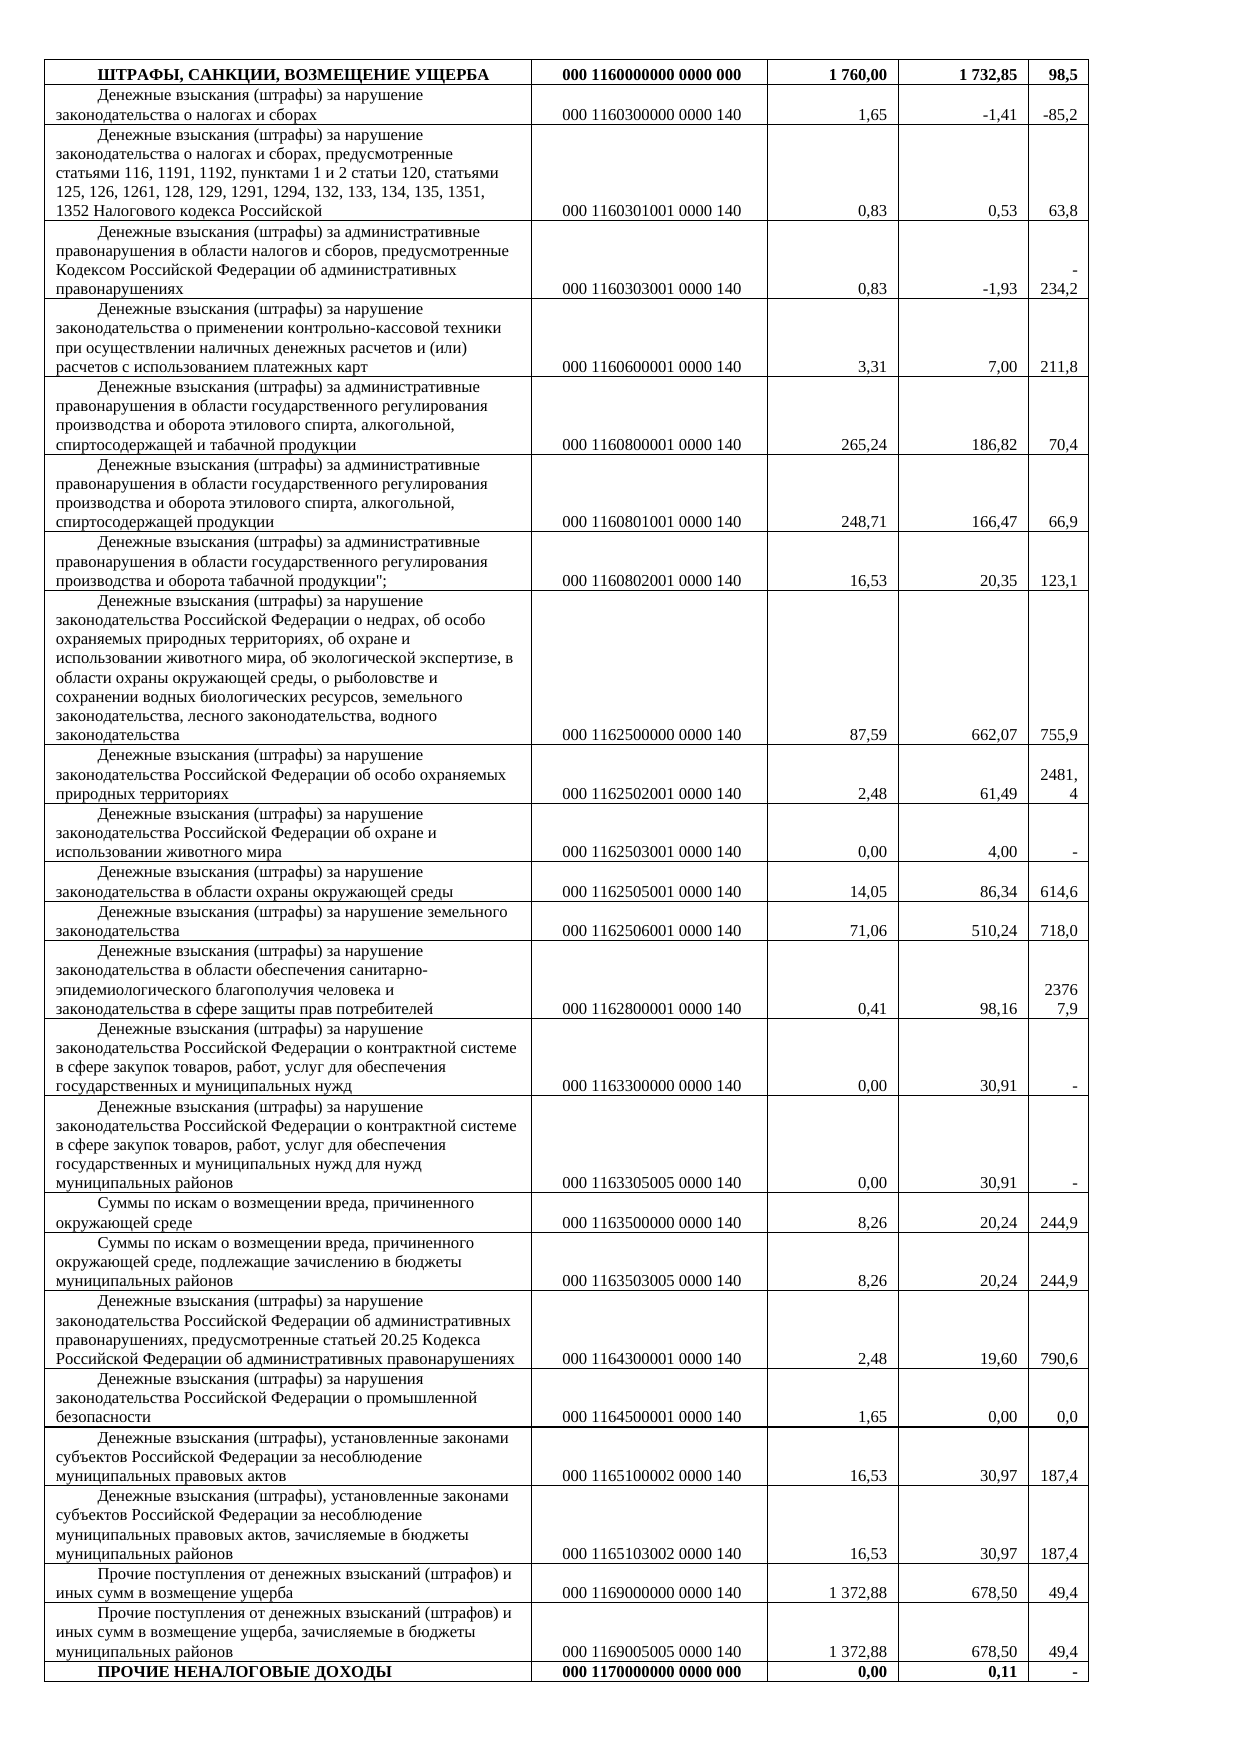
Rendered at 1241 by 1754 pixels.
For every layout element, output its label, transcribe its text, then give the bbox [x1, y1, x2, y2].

table_cell Денежные взыскания (штрафы), установленные законами субъектов Российской Федерации за несоблюдение муниципальных правовых актов, зачисляемые в бюджеты муниципальных районов [45, 1486, 531, 1563]
table_cell 98,16 [899, 941, 1028, 1018]
table_cell 71,06 [768, 902, 898, 940]
table_cell Денежные взыскания (штрафы) за нарушение законодательства Российской Федерации об охране и использовании животного мира [45, 804, 531, 861]
table_cell ПРОЧИЕ НЕНАЛОГОВЫЕ ДОХОДЫ [45, 1662, 531, 1681]
table_cell 211,8 [1029, 299, 1088, 376]
table_cell 662,07 [899, 591, 1028, 744]
table_cell -85,2 [1029, 85, 1088, 123]
table_cell 000 1160000000 0000 000 [532, 60, 767, 84]
table_cell Денежные взыскания (штрафы) за административные правонарушения в области государственного регулирования производства и оборота этилового спирта, алкогольной, спиртосодержащей и табачной продукции [45, 377, 531, 453]
table_cell Денежные взыскания (штрафы) за нарушения законодательства Российской Федерации о промышленной безопасности [45, 1369, 531, 1426]
table_cell 87,59 [768, 591, 898, 744]
table_cell Денежные взыскания (штрафы) за нарушение законодательства в области охраны окружающей среды [45, 862, 531, 901]
table_cell 000 1162503001 0000 140 [532, 804, 767, 861]
table_cell 19,60 [899, 1291, 1028, 1368]
table_cell 000 1169000000 0000 140 [532, 1564, 767, 1602]
table_cell 16,53 [768, 1486, 898, 1563]
table_cell 678,50 [899, 1564, 1028, 1602]
table_cell 187,4 [1029, 1486, 1088, 1563]
table_cell 000 1164300001 0000 140 [532, 1291, 767, 1368]
table_cell 1 760,00 [768, 60, 898, 84]
table_cell 0,00 [768, 1096, 898, 1192]
table_cell 0,0 [1029, 1369, 1088, 1426]
table_cell 16,53 [768, 532, 898, 590]
table_cell Денежные взыскания (штрафы) за административные правонарушения в области государственного регулирования производства и оборота табачной продукции"; [45, 532, 531, 590]
table_cell 2,48 [768, 745, 898, 803]
table_cell ШТРАФЫ, САНКЦИИ, ВОЗМЕЩЕНИЕ УЩЕРБА [45, 60, 531, 84]
table_cell 49,4 [1029, 1603, 1088, 1661]
table_cell 244,9 [1029, 1233, 1088, 1290]
table_cell 000 1162502001 0000 140 [532, 745, 767, 803]
table_cell Денежные взыскания (штрафы) за нарушение законодательства Российской Федерации о недрах, об особо охраняемых природных территориях, об охране и использовании животного мира, об экологической экспертизе, в области охраны окружающей среды, о рыболовстве и сохранении водных биологических ресурсов, земельного законодательства, лесного законодательства, водного законодательства [45, 591, 531, 744]
table_cell 000 1163305005 0000 140 [532, 1096, 767, 1192]
table_cell 0,41 [768, 941, 898, 1018]
table_cell Денежные взыскания (штрафы) за нарушение земельного законодательства [45, 902, 531, 940]
table_cell 0,00 [899, 1369, 1028, 1426]
table_cell 3,31 [768, 299, 898, 376]
table_cell 20,24 [899, 1193, 1028, 1232]
table_cell Денежные взыскания (штрафы) за административные правонарушения в области налогов и сборов, предусмотренные Кодексом Российской Федерации об административных правонарушениях [45, 221, 531, 298]
table_cell 61,49 [899, 745, 1028, 803]
table_cell Денежные взыскания (штрафы) за административные правонарушения в области государственного регулирования производства и оборота этилового спирта, алкогольной, спиртосодержащей продукции [45, 455, 531, 531]
table_cell 2481,4 [1029, 745, 1088, 803]
table_cell 8,26 [768, 1193, 898, 1232]
table_cell 000 1162800001 0000 140 [532, 941, 767, 1018]
table_cell 187,4 [1029, 1428, 1088, 1485]
table_cell 000 1165103002 0000 140 [532, 1486, 767, 1563]
table_cell 0,00 [768, 1019, 898, 1095]
table_cell 614,6 [1029, 862, 1088, 901]
table_cell 14,05 [768, 862, 898, 901]
table_cell 000 1170000000 0000 000 [532, 1662, 767, 1681]
table_cell 000 1160300000 0000 140 [532, 85, 767, 123]
table_cell - [1029, 1019, 1088, 1095]
table_cell Денежные взыскания (штрафы) за нарушение законодательства Российской Федерации об административных правонарушениях, предусмотренные статьей 20.25 Кодекса Российской Федерации об административных правонарушениях [45, 1291, 531, 1368]
table_cell 70,4 [1029, 377, 1088, 453]
table_cell 000 1164500001 0000 140 [532, 1369, 767, 1426]
table_cell 30,91 [899, 1096, 1028, 1192]
table_cell 1,65 [768, 1369, 898, 1426]
table_cell 000 1163300000 0000 140 [532, 1019, 767, 1095]
table_cell 000 1160802001 0000 140 [532, 532, 767, 590]
table_cell 0,00 [768, 1662, 898, 1681]
table_cell 244,9 [1029, 1193, 1088, 1232]
table_cell 30,97 [899, 1428, 1028, 1485]
table_cell 000 1165100002 0000 140 [532, 1428, 767, 1485]
table_cell 000 1160303001 0000 140 [532, 221, 767, 298]
table_cell Денежные взыскания (штрафы) за нарушение законодательства Российской Федерации о контрактной системе в сфере закупок товаров, работ, услуг для обеспечения государственных и муниципальных нужд для нужд муниципальных районов [45, 1096, 531, 1192]
table_cell -234,2 [1029, 221, 1088, 298]
table_cell 000 1160801001 0000 140 [532, 455, 767, 531]
table_cell 718,0 [1029, 902, 1088, 940]
table_cell 63,8 [1029, 125, 1088, 220]
table_cell 16,53 [768, 1428, 898, 1485]
table_cell 678,50 [899, 1603, 1028, 1661]
table_cell 98,5 [1029, 60, 1088, 84]
table_cell Суммы по искам о возмещении вреда, причиненного окружающей среде, подлежащие зачислению в бюджеты муниципальных районов [45, 1233, 531, 1290]
table_cell 186,82 [899, 377, 1028, 453]
table_cell 000 1160600001 0000 140 [532, 299, 767, 376]
table_cell - [1029, 1096, 1088, 1192]
table_cell 1,65 [768, 85, 898, 123]
table_cell 000 1162505001 0000 140 [532, 862, 767, 901]
table_cell 20,24 [899, 1233, 1028, 1290]
table_cell 66,9 [1029, 455, 1088, 531]
table_cell Суммы по искам о возмещении вреда, причиненного окружающей среде [45, 1193, 531, 1232]
table_cell 30,97 [899, 1486, 1028, 1563]
table_cell 1 732,85 [899, 60, 1028, 84]
table_cell 0,11 [899, 1662, 1028, 1681]
table_cell 1 372,88 [768, 1603, 898, 1661]
table_cell -1,41 [899, 85, 1028, 123]
table_cell 000 1163503005 0000 140 [532, 1233, 767, 1290]
table_cell 000 1163500000 0000 140 [532, 1193, 767, 1232]
table_cell 265,24 [768, 377, 898, 453]
table_cell 123,1 [1029, 532, 1088, 590]
table_cell 0,83 [768, 221, 898, 298]
table_cell 000 1169005005 0000 140 [532, 1603, 767, 1661]
table_cell 790,6 [1029, 1291, 1088, 1368]
table_cell 000 1160301001 0000 140 [532, 125, 767, 220]
table_cell 000 1160800001 0000 140 [532, 377, 767, 453]
table_cell 1 372,88 [768, 1564, 898, 1602]
table_cell 000 1162500000 0000 140 [532, 591, 767, 744]
table_cell 49,4 [1029, 1564, 1088, 1602]
table_cell 4,00 [899, 804, 1028, 861]
table_cell Денежные взыскания (штрафы) за нарушение законодательства о налогах и сборах, предусмотренные статьями 116, 1191, 1192, пунктами 1 и 2 статьи 120, статьями 125, 126, 1261, 128, 129, 1291, 1294, 132, 133, 134, 135, 1351, 1352 Налогового кодекса Российской [45, 125, 531, 220]
table_cell Денежные взыскания (штрафы), установленные законами субъектов Российской Федерации за несоблюдение муниципальных правовых актов [45, 1428, 531, 1485]
table_cell 000 1162506001 0000 140 [532, 902, 767, 940]
table_cell Денежные взыскания (штрафы) за нарушение законодательства в области обеспечения санитарно-эпидемиологического благополучия человека и законодательства в сфере защиты прав потребителей [45, 941, 531, 1018]
table_cell 2,48 [768, 1291, 898, 1368]
table_cell Прочие поступления от денежных взысканий (штрафов) и иных сумм в возмещение ущерба [45, 1564, 531, 1602]
table_cell -1,93 [899, 221, 1028, 298]
table_cell 166,47 [899, 455, 1028, 531]
table_cell Денежные взыскания (штрафы) за нарушение законодательства о налогах и сборах [45, 85, 531, 123]
table_cell Денежные взыскания (штрафы) за нарушение законодательства о применении контрольно-кассовой техники при осуществлении наличных денежных расчетов и (или) расчетов с использованием платежных карт [45, 299, 531, 376]
table_cell 7,00 [899, 299, 1028, 376]
table_cell 86,34 [899, 862, 1028, 901]
table_cell 8,26 [768, 1233, 898, 1290]
table_cell Денежные взыскания (штрафы) за нарушение законодательства Российской Федерации об особо охраняемых природных территориях [45, 745, 531, 803]
table_cell - [1029, 804, 1088, 861]
table_cell Прочие поступления от денежных взысканий (штрафов) и иных сумм в возмещение ущерба, зачисляемые в бюджеты муниципальных районов [45, 1603, 531, 1661]
table_cell 0,83 [768, 125, 898, 220]
table_cell 0,53 [899, 125, 1028, 220]
table_cell 248,71 [768, 455, 898, 531]
table_cell 30,91 [899, 1019, 1028, 1095]
table_cell 0,00 [768, 804, 898, 861]
table_cell 20,35 [899, 532, 1028, 590]
table_cell 755,9 [1029, 591, 1088, 744]
table_cell - [1029, 1662, 1088, 1681]
table_cell 510,24 [899, 902, 1028, 940]
table_cell Денежные взыскания (штрафы) за нарушение законодательства Российской Федерации о контрактной системе в сфере закупок товаров, работ, услуг для обеспечения государственных и муниципальных нужд [45, 1019, 531, 1095]
table_cell 23767,9 [1029, 941, 1088, 1018]
